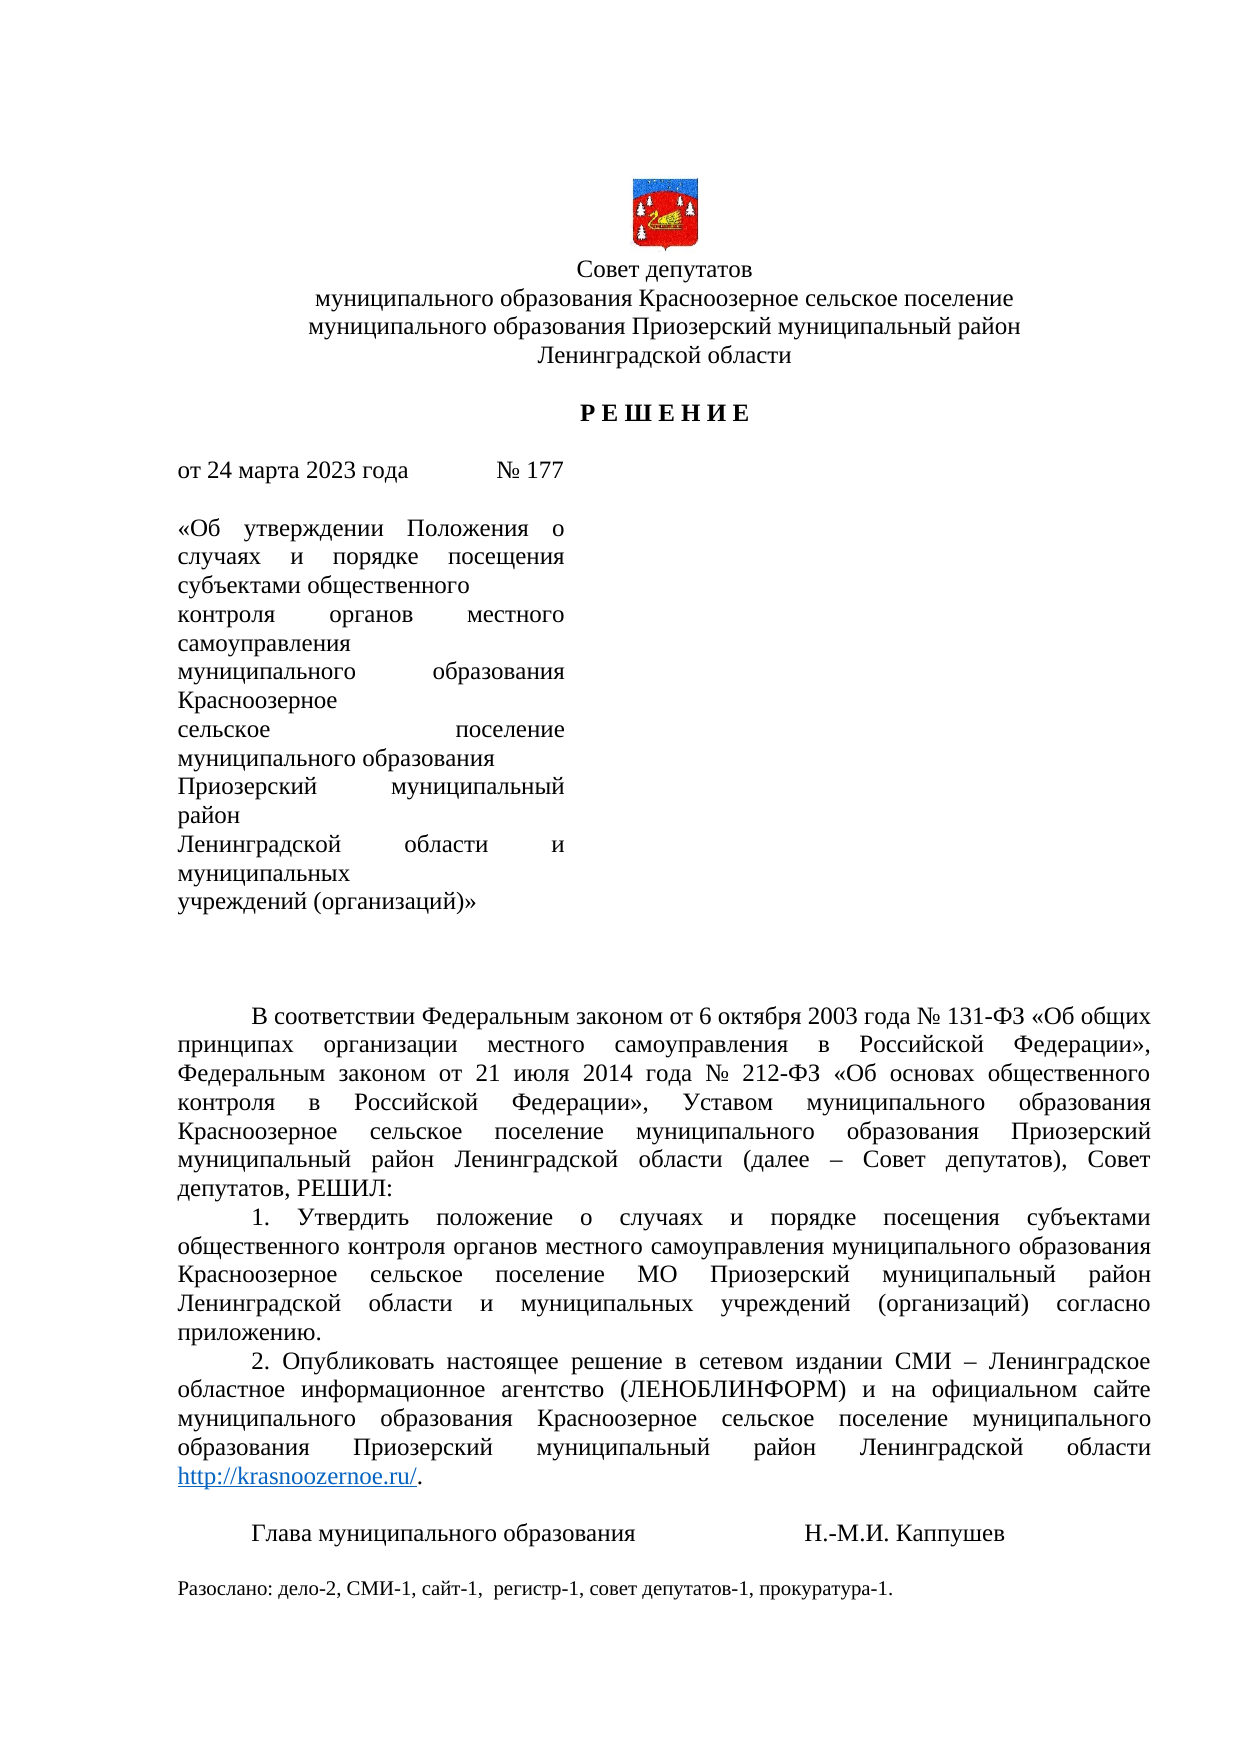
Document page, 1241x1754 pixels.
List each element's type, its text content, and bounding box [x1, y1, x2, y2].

table_header «Об утверждении Положения о случаях и порядке посещения субъектами общественного контроля органов местного самоуправления муниципального образования Красноозерное сельское поселение муниципального образования Приозерский муниципальный район Ленинградской области и муниципальных учреждений (организаций)» [166, 513, 576, 915]
text от 24 марта 2023 года № 177 [177, 455, 945, 484]
picture [629, 175, 699, 254]
text В соответствии Федеральным законом от 6 октября 2003 года № 131-ФЗ «Об общих принципах организации местного самоуправления в Российской Федерации», Федеральным законом от 21 июля 2014 года № 212-ФЗ «Об основах общественного контроля в Российской Федерации», Уставом муниципального образования Красноозерное сельское поселение муниципального образования Приозерский муниципальный район Ленинградской области (далее – Совет депутатов), Совет депутатов, РЕШИЛ: [177, 1001, 1152, 1202]
text Глава муниципального образования Н.-М.И. Каппушев [177, 1518, 1152, 1547]
text 2. Опубликовать настоящее решение в сетевом издании СМИ – Ленинградское областное информационное агентство (ЛЕНОБЛИНФОРМ) и на официальном сайте муниципального образования Красноозерное сельское поселение муниципального образования Приозерский муниципальный район Ленинградской области http://krasnoozernoe.ru/. [177, 1346, 1152, 1489]
text 1. Утвердить положение о случаях и порядке посещения субъектами общественного контроля органов местного самоуправления муниципального образования Красноозерное сельское поселение МО Приозерский муниципальный район Ленинградской области и муниципальных учреждений (организаций) согласно приложению. [177, 1202, 1152, 1346]
text муниципального образования Приозерский муниципальный район [177, 311, 1152, 340]
text Р Е Ш Е Н И Е [177, 398, 1152, 426]
text Ленинградской области [177, 340, 1152, 369]
text Разослано: дело-2, СМИ-1, сайт-1, регистр-1, совет депутатов-1, прокуратура-1. [177, 1576, 1152, 1600]
text Совет депутатов [177, 254, 1152, 283]
text муниципального образования Красноозерное сельское поселение [177, 283, 1152, 311]
